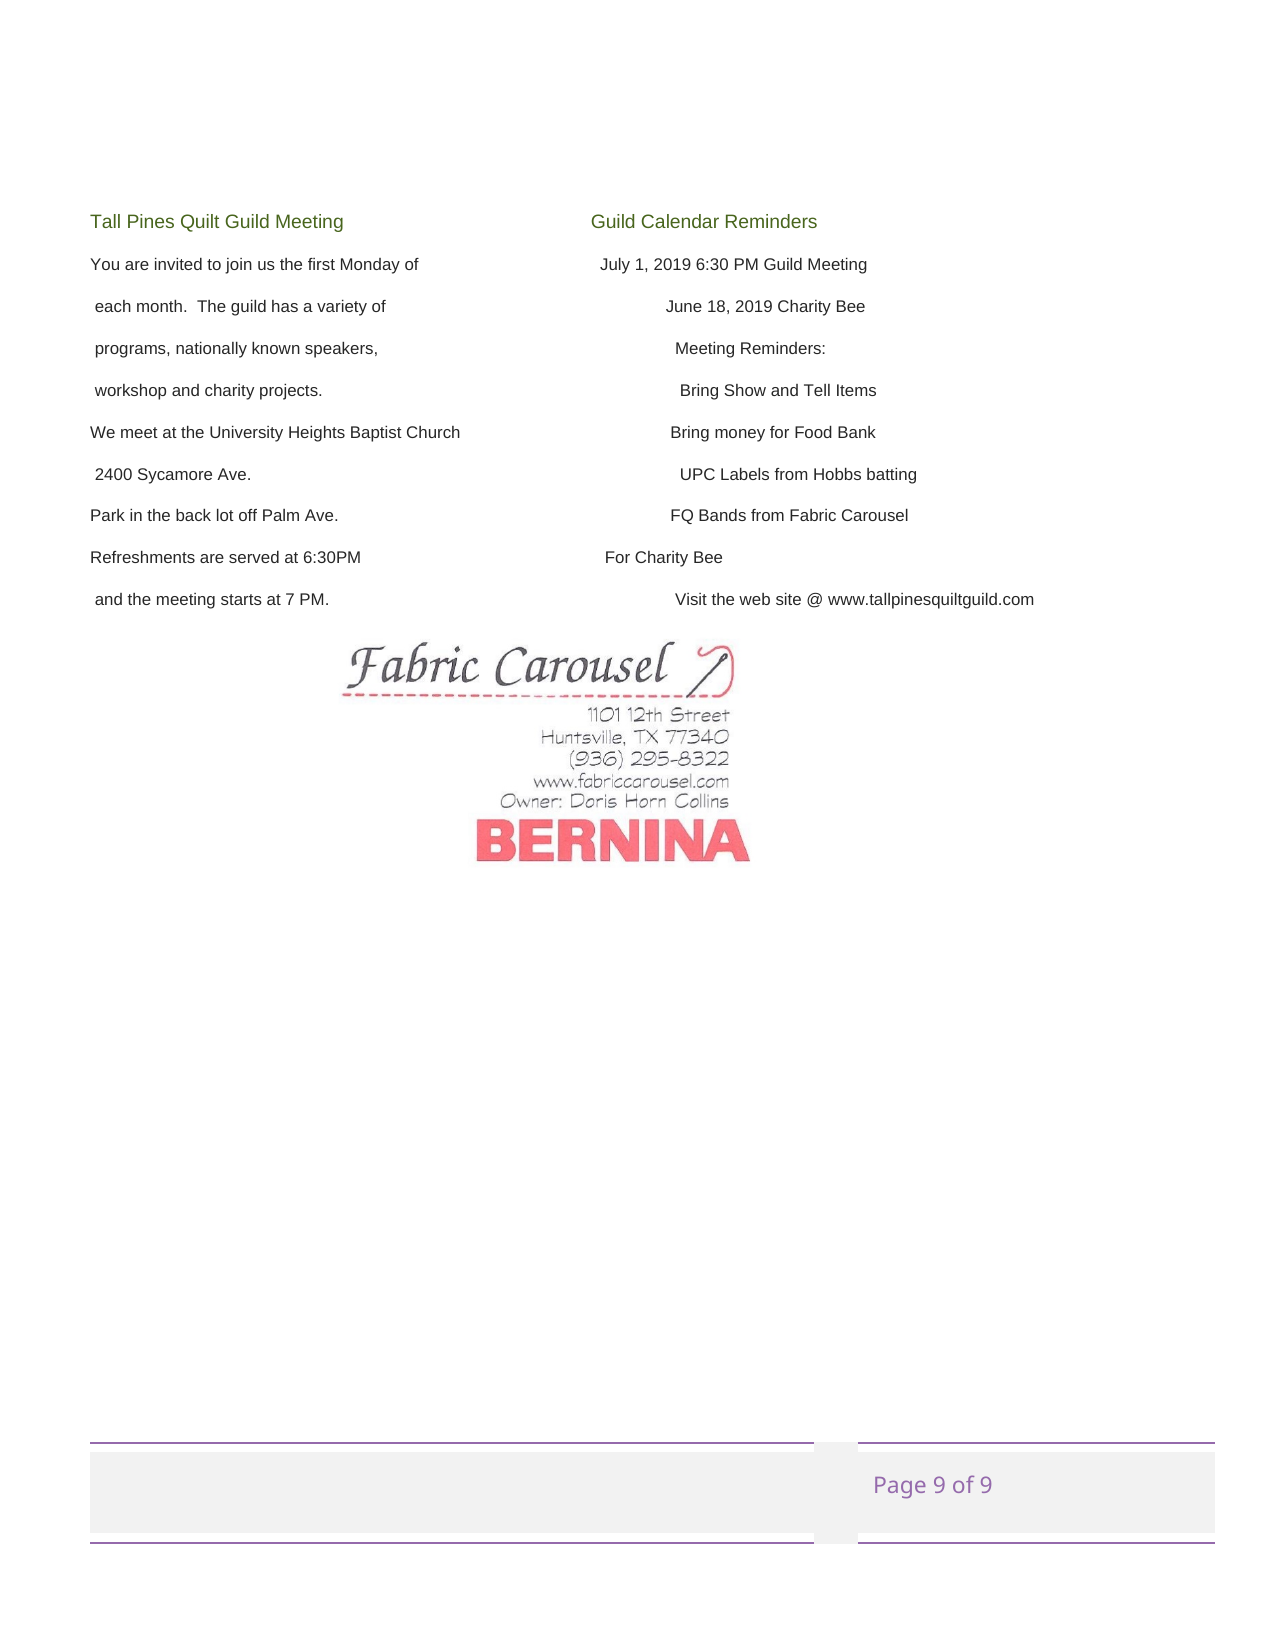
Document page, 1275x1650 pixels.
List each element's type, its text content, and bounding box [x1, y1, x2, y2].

picture [306, 617, 763, 876]
text Tall Pines Quilt Guild Meeting Guild Calendar Reminders [90, 194, 1185, 232]
text workshop and charity projects. Bring Show and Tell Items [90, 366, 1185, 400]
text each month. The guild has a variety of June 18, 2019 Charity Bee [90, 282, 1185, 316]
text programs, nationally known speakers, Meeting Reminders: [90, 324, 1185, 358]
text Park in the back lot off Palm Ave. FQ Bands from Fabric Carousel [90, 492, 1185, 525]
text We meet at the University Heights Baptist Church Bring money for Food Bank [90, 408, 1185, 442]
text Refreshments are served at 6:30PM For Charity Bee [90, 534, 1185, 567]
text and the meeting starts at 7 PM. Visit the web site @ www.tallpinesquiltguild.com [90, 576, 1185, 609]
text You are invited to join us the first Monday of July 1, 2019 6:30 PM Guild Meeting [90, 241, 1185, 274]
text 2400 Sycamore Ave. UPC Labels from Hobbs batting [90, 450, 1185, 483]
